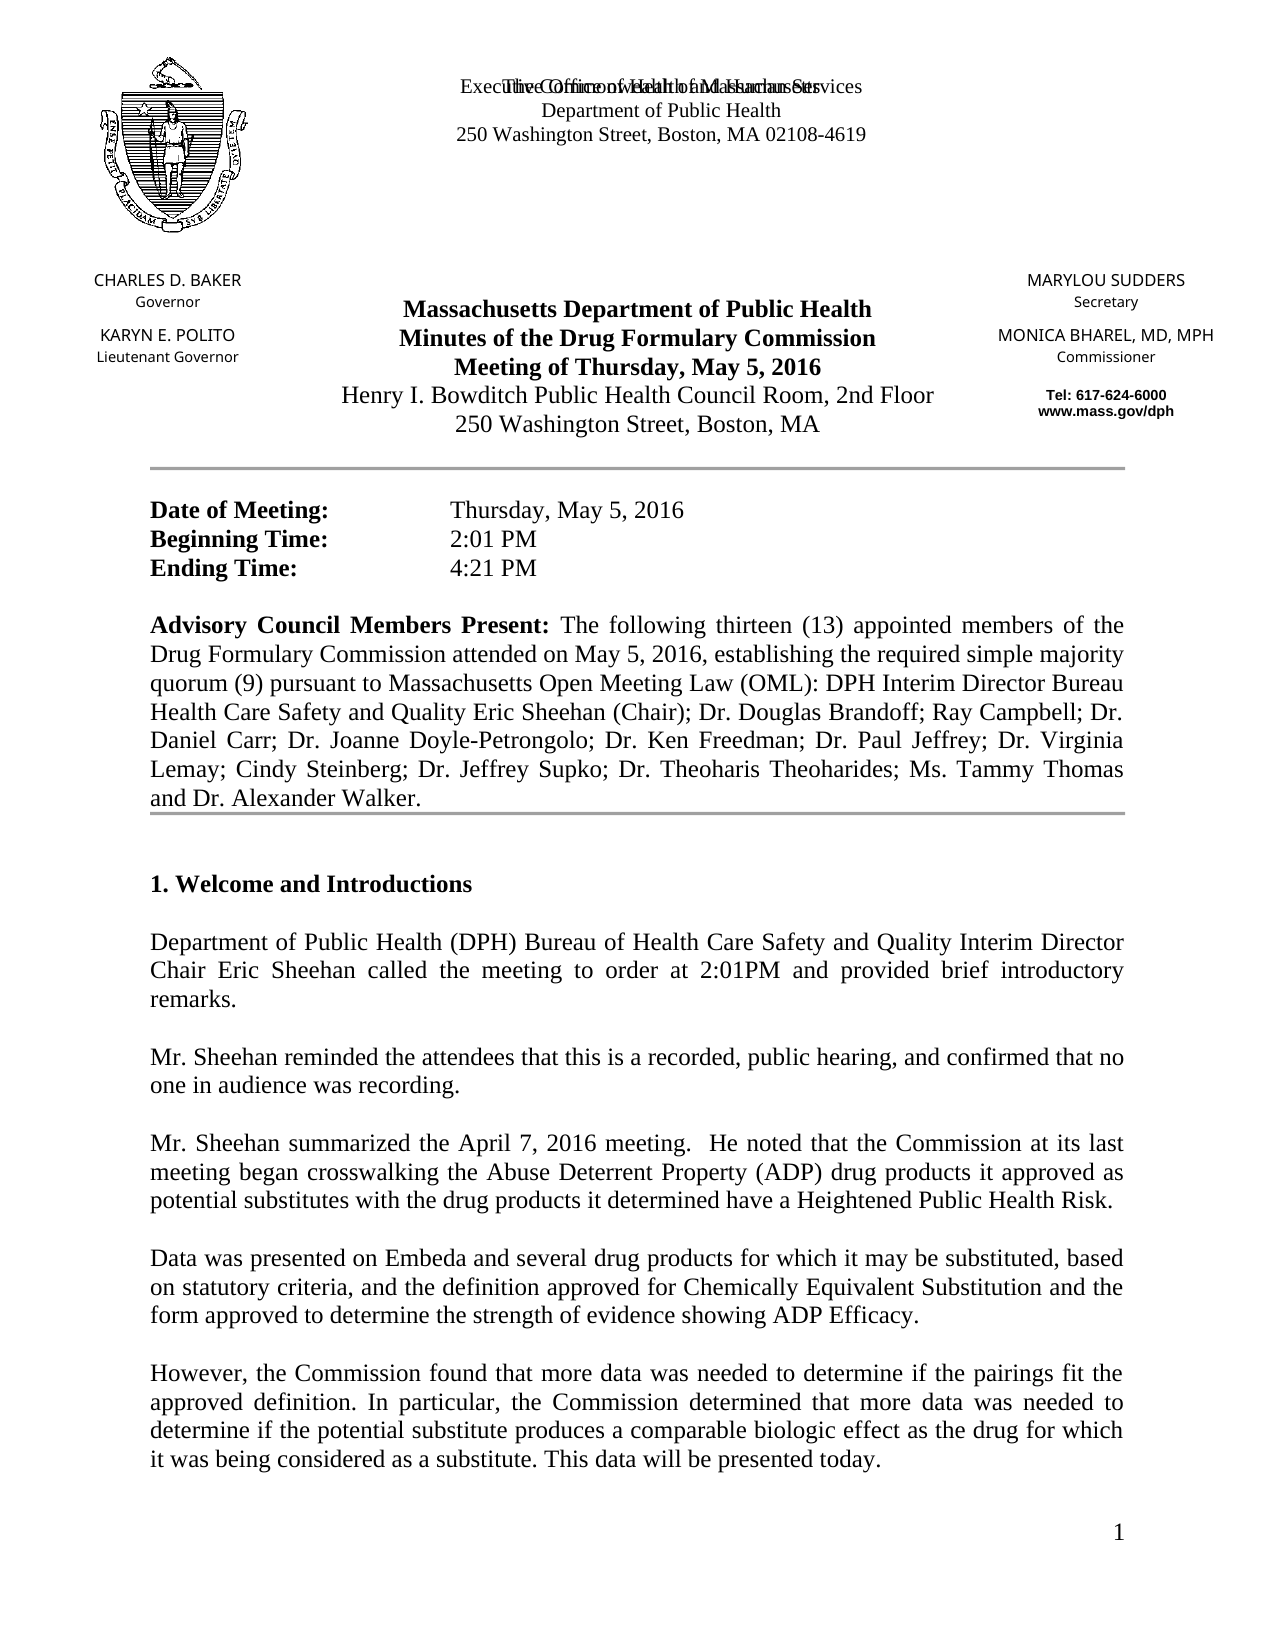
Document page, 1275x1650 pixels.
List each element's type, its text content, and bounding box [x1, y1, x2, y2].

text Massachusetts Department of Public Health [297, 294, 957, 323]
text Mr. Sheehan reminded the attendees that this is a recorded, public hearing, and confirmed that no one in audience was recording. [150, 1042, 1125, 1099]
text Department of Public Health (DPH) Bureau of Health Care Safety and Quality Interim Director Chair Eric Sheehan called the meeting to order at 2:01PM and provided brief introductory remarks. [150, 927, 1125, 1013]
text Mr. Sheehan summarized the April 7, 2016 meeting. He noted that the Commission at its last meeting began crosswalking the Abuse Deterrent Property (ADP) drug products it approved as potential substitutes with the drug products it determined have a Heightened Public Health Risk. [150, 1128, 1125, 1214]
text Date of Meeting: Thursday, May 5, 2016 [150, 496, 1125, 524]
text Ending Time: 4:21 PM [150, 553, 1125, 582]
text However, the Commission found that more data was needed to determine if the pairings fit the approved definition. In particular, the Commission determined that more data was needed to determine if the potential substitute produces a comparable biologic effect as the drug for which it was being considered as a substitute. This data will be presented today. [150, 1358, 1125, 1473]
text Meeting of Thursday, May 5, 2016 [150, 352, 957, 381]
text Minutes of the Drug Formulary Commission [297, 323, 957, 352]
text 250 Washington Street, Boston, MA 02108-4619 [300, 122, 1022, 146]
text 1. Welcome and Introductions [150, 869, 1125, 898]
text Executive Office of Health and Human Services [300, 74, 1022, 98]
picture [97, 51, 256, 239]
text Department of Public Health [300, 98, 1022, 122]
text Beginning Time: 2:01 PM [150, 524, 1125, 553]
text Data was presented on Embeda and several drug products for which it may be substituted, based on statutory criteria, and the definition approved for Chemically Equivalent Substitution and the form approved to determine the strength of evidence showing ADP Efficacy. [150, 1243, 1125, 1329]
text Henry I. Bowditch Public Health Council Room, 2nd Floor [150, 381, 957, 409]
text Advisory Council Members Present: The following thirteen (13) appointed members of the Drug Formulary Commission attended on May 5, 2016, establishing the required simple majority quorum (9) pursuant to Massachusetts Open Meeting Law (OML): DPH Interim Director Bureau Health Care Safety and Quality Eric Sheehan (Chair); Dr. Douglas Brandoff; Ray Campbell; Dr. Daniel Carr; Dr. Joanne Doyle-Petrongolo; Dr. Ken Freedman; Dr. Paul Jeffrey; Dr. Virginia Lemay; Cindy Steinberg; Dr. Jeffrey Supko; Dr. Theoharis Theoharides; Ms. Tammy Thomas and Dr. Alexander Walker. [150, 611, 1125, 811]
text 250 Washington Street, Boston, MA [150, 409, 957, 438]
